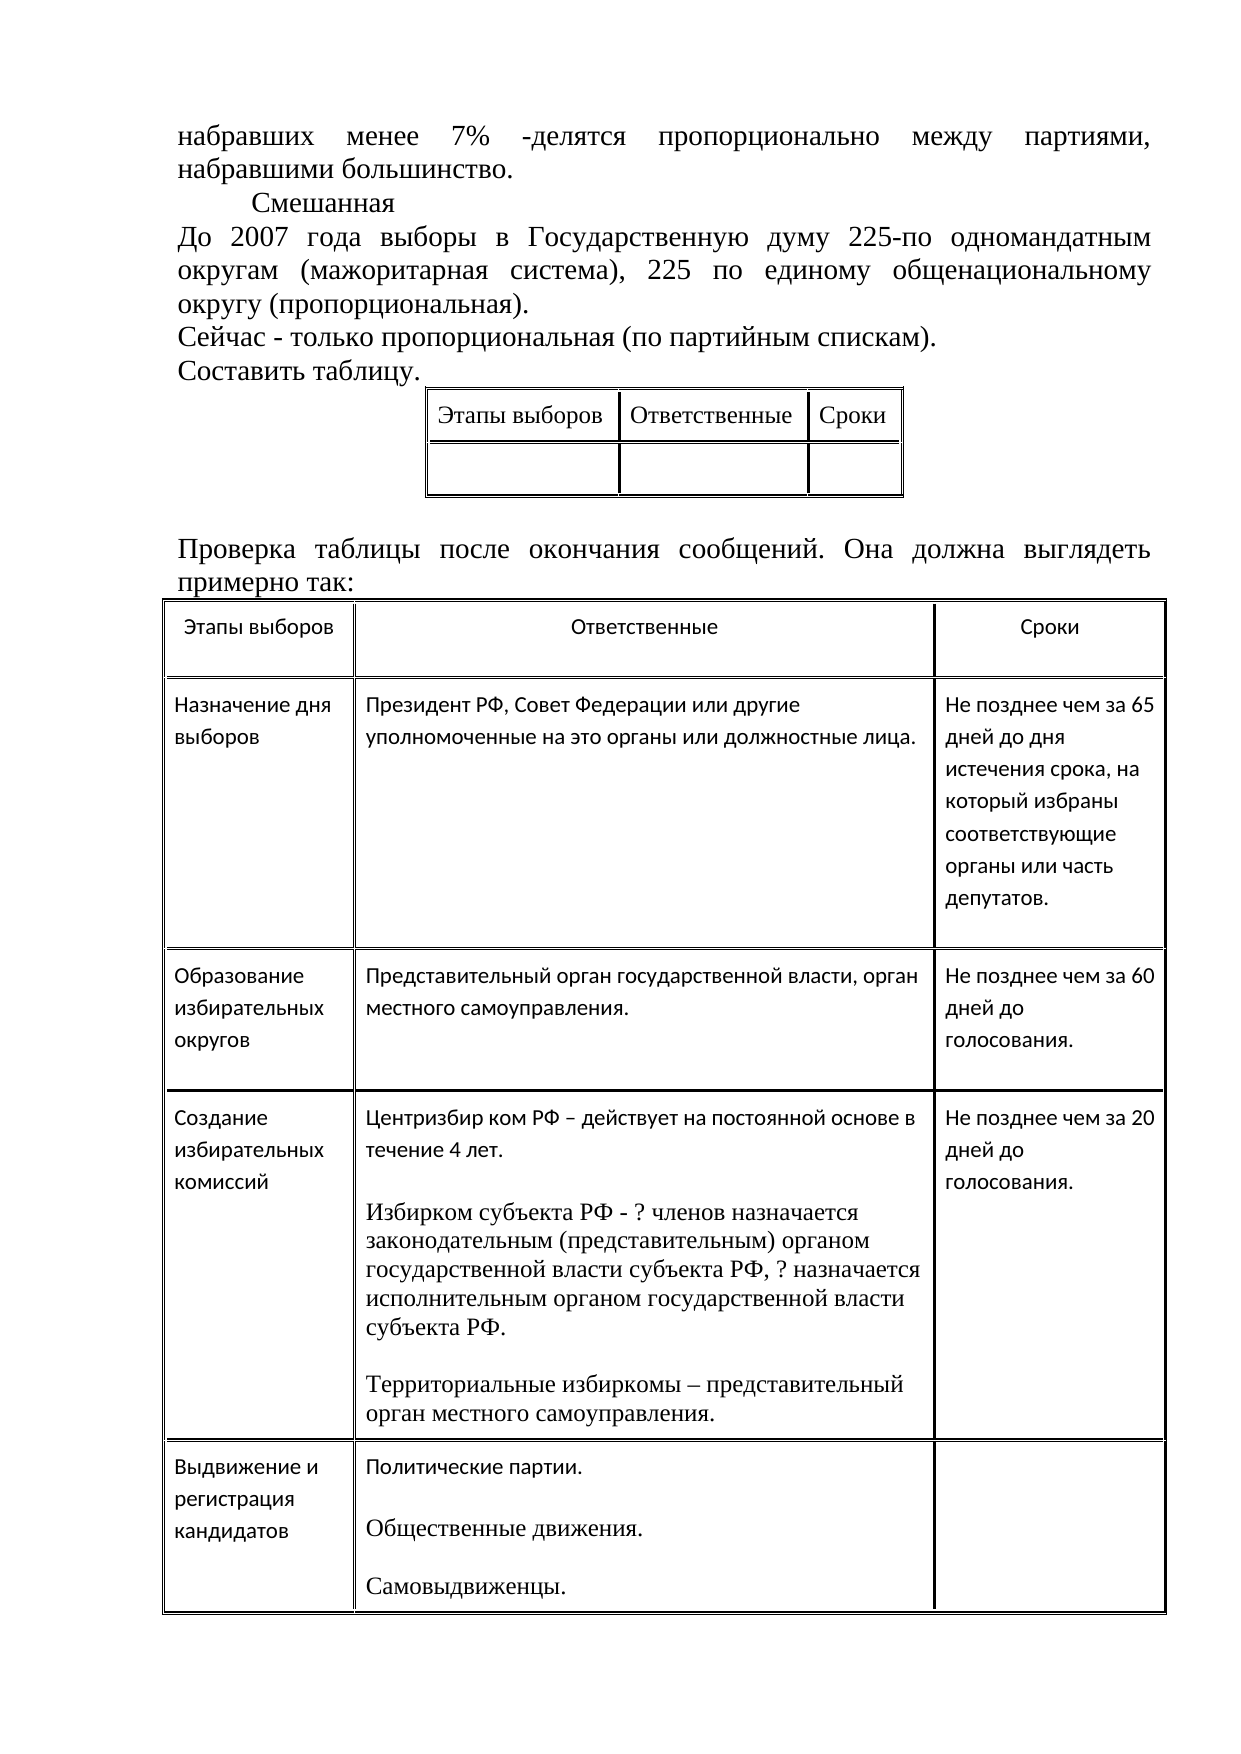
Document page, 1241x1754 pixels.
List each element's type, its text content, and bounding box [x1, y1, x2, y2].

text До 2007 года выборы в Государственную думу 225-по одномандатным округам (мажоритарная система), 225 по единому общенациональному округу (пропорциональная). [177, 219, 1152, 319]
table_header Этапы выборов [428, 388, 619, 440]
table_cell Выдвижение и регистрация кандидатов [165, 1438, 355, 1611]
table_cell [619, 444, 808, 494]
table_cell [934, 1438, 1165, 1611]
table_cell Образование избирательных округов [163, 947, 355, 1089]
table_cell Не позднее чем за 65 дней до дня истечения срока, на который избраны соответствующие органы или часть депутатов. [934, 676, 1166, 947]
table_header Сроки [808, 390, 901, 440]
table_header Ответственные [619, 388, 808, 440]
table_cell Политические партии. Общественные движения. Самовыдвиженцы. [355, 1442, 934, 1611]
table_cell Центризбир ком РФ – действует на постоянной основе в течение 4 лет. Избирком субъекта РФ - ? членов назначается законодательным (представительным) органом государственной власти субъекта РФ, ? назначается исполнительным органом государственной власти субъекта РФ. Территориальные избиркомы – представительный орган местного самоуправления. [356, 1092, 933, 1438]
table_cell Президент РФ, Совет Федерации или другие уполномоченные на это органы или должностные лица. [356, 679, 933, 947]
table_header Ответственные [355, 602, 934, 676]
table_cell Создание избирательных комиссий [165, 1089, 353, 1438]
table_cell Не позднее чем за 60 дней до голосования. [934, 947, 1166, 1089]
table_header Сроки [934, 602, 1164, 676]
table_cell [428, 440, 619, 494]
text Составить таблицу. [177, 353, 1152, 386]
table_cell [808, 440, 901, 494]
table_cell Не позднее чем за 20 дней до голосования. [936, 1089, 1164, 1438]
text Проверка таблицы после окончания сообщений. Она должна выглядеть примерно так: [177, 531, 1152, 598]
text Смешанная [177, 185, 1152, 219]
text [177, 118, 1152, 185]
text Сейчас - только пропорциональная (по партийным спискам). [177, 319, 1152, 353]
table_cell Назначение дня выборов [163, 676, 355, 947]
table_header Этапы выборов [165, 602, 355, 676]
table_cell Представительный орган государственной власти, орган местного самоуправления. [356, 950, 933, 1089]
